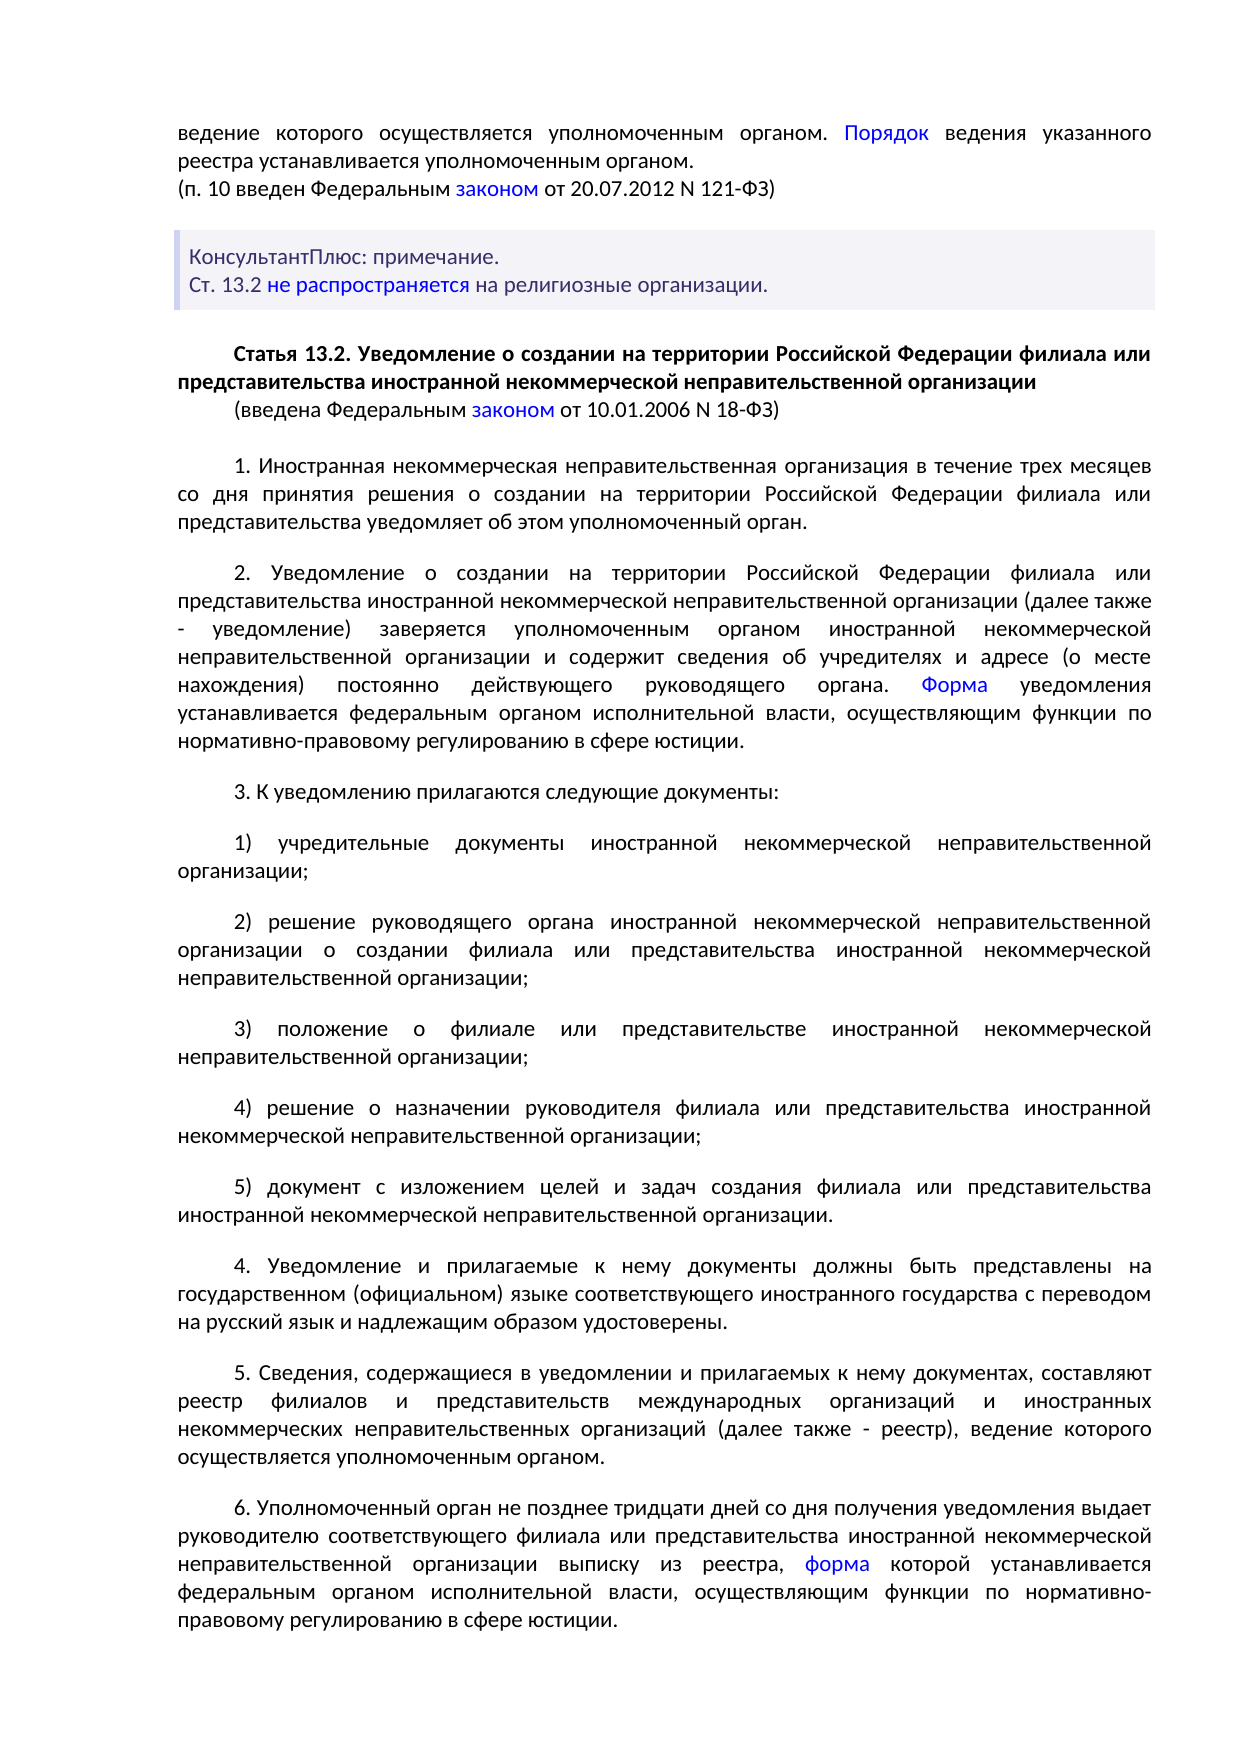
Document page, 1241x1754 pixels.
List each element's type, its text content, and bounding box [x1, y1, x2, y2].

text 3. К уведомлению прилагаются следующие документы: [177, 777, 1152, 805]
text 2) решение руководящего органа иностранной некоммерческой неправительственной организации о создании филиала или представительства иностранной некоммерческой неправительственной организации; [177, 907, 1152, 991]
text 1. Иностранная некоммерческая неправительственная организация в течение трех месяцев со дня принятия решения о создании на территории Российской Федерации филиала или представительства уведомляет об этом уполномоченный орган. [177, 451, 1152, 535]
text 3) положение о филиале или представительстве иностранной некоммерческой неправительственной организации; [177, 1014, 1152, 1070]
text 5) документ с изложением целей и задач создания филиала или представительства иностранной некоммерческой неправительственной организации. [177, 1172, 1152, 1228]
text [177, 118, 1152, 174]
text 4) решение о назначении руководителя филиала или представительства иностранной некоммерческой неправительственной организации; [177, 1093, 1152, 1149]
table_header КонсультантПлюс: примечание. Ст. 13.2 не распространяется на религиозные организации. [180, 230, 1149, 310]
text 2. Уведомление о создании на территории Российской Федерации филиала или представительства иностранной некоммерческой неправительственной организации (далее также - уведомление) заверяется уполномоченным органом иностранной некоммерческой неправительственной организации и содержит сведения об учредителях и адресе (о месте нахождения) постоянно действующего руководящего органа. Форма уведомления устанавливается федеральным органом исполнительной власти, осуществляющим функции по нормативно-правовому регулированию в сфере юстиции. [177, 558, 1152, 754]
title Статья 13.2. Уведомление о создании на территории Российской Федерации филиала или представительства иностранной некоммерческой неправительственной организации [177, 339, 1152, 395]
text (введена Федеральным законом от 10.01.2006 N 18-ФЗ) [177, 395, 1152, 423]
text 5. Сведения, содержащиеся в уведомлении и прилагаемых к нему документах, составляют реестр филиалов и представительств международных организаций и иностранных некоммерческих неправительственных организаций (далее также - реестр), ведение которого осуществляется уполномоченным органом. [177, 1358, 1152, 1470]
text 6. Уполномоченный орган не позднее тридцати дней со дня получения уведомления выдает руководителю соответствующего филиала или представительства иностранной некоммерческой неправительственной организации выписку из реестра, форма которой устанавливается федеральным органом исполнительной власти, осуществляющим функции по нормативно-правовому регулированию в сфере юстиции. [177, 1493, 1152, 1633]
text (п. 10 введен Федеральным законом от 20.07.2012 N 121-ФЗ) [177, 174, 1152, 202]
text 1) учредительные документы иностранной некоммерческой неправительственной организации; [177, 828, 1152, 884]
text 4. Уведомление и прилагаемые к нему документы должны быть представлены на государственном (официальном) языке соответствующего иностранного государства с переводом на русский язык и надлежащим образом удостоверены. [177, 1251, 1152, 1335]
